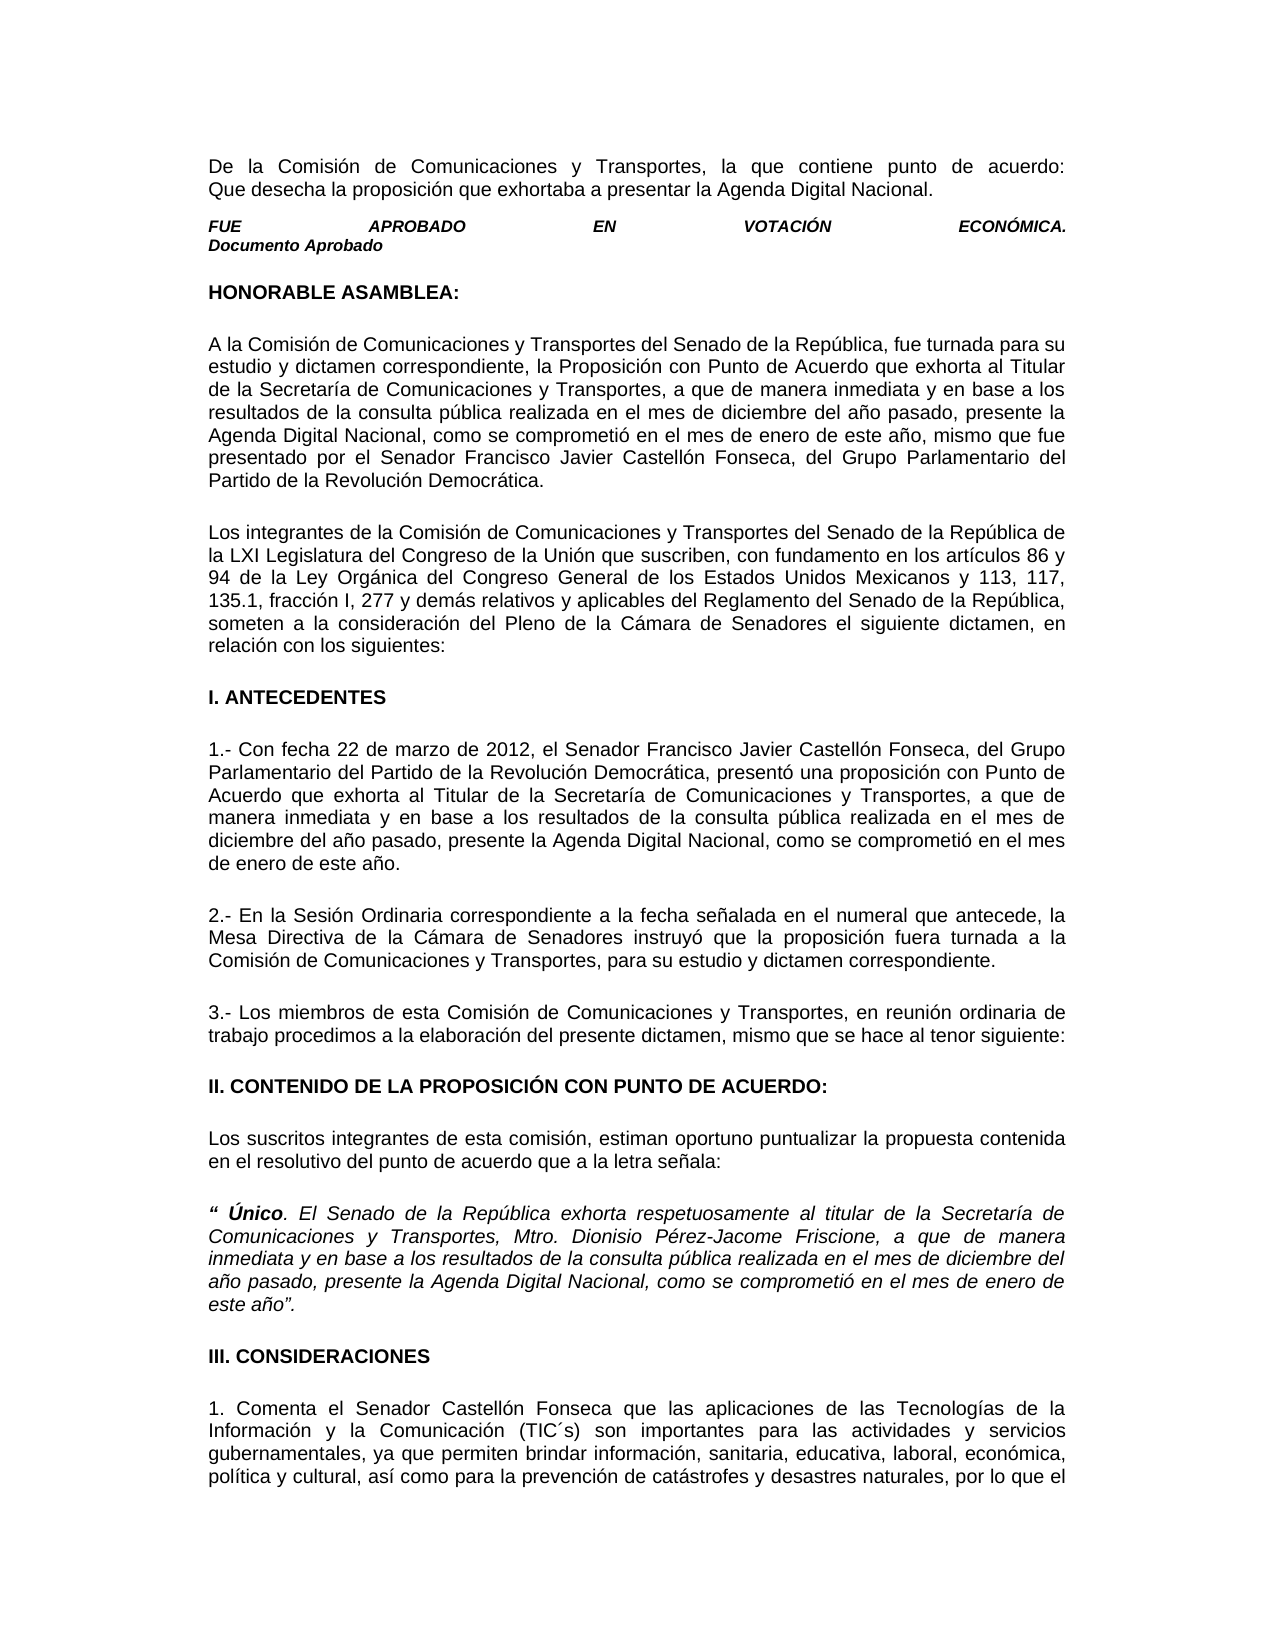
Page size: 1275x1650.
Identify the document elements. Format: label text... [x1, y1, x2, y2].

table_header De la Comisión de Comunicaciones y Transportes, la que contiene punto de acuerdo: Que desecha la proposición que exhortaba a presentar la Agenda Digital Nacional. [200, 148, 1075, 209]
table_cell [200, 273, 1075, 1495]
table_cell FUE APROBADO EN VOTACIÓN ECONÓMICA. Documento Aprobado [200, 209, 1075, 273]
